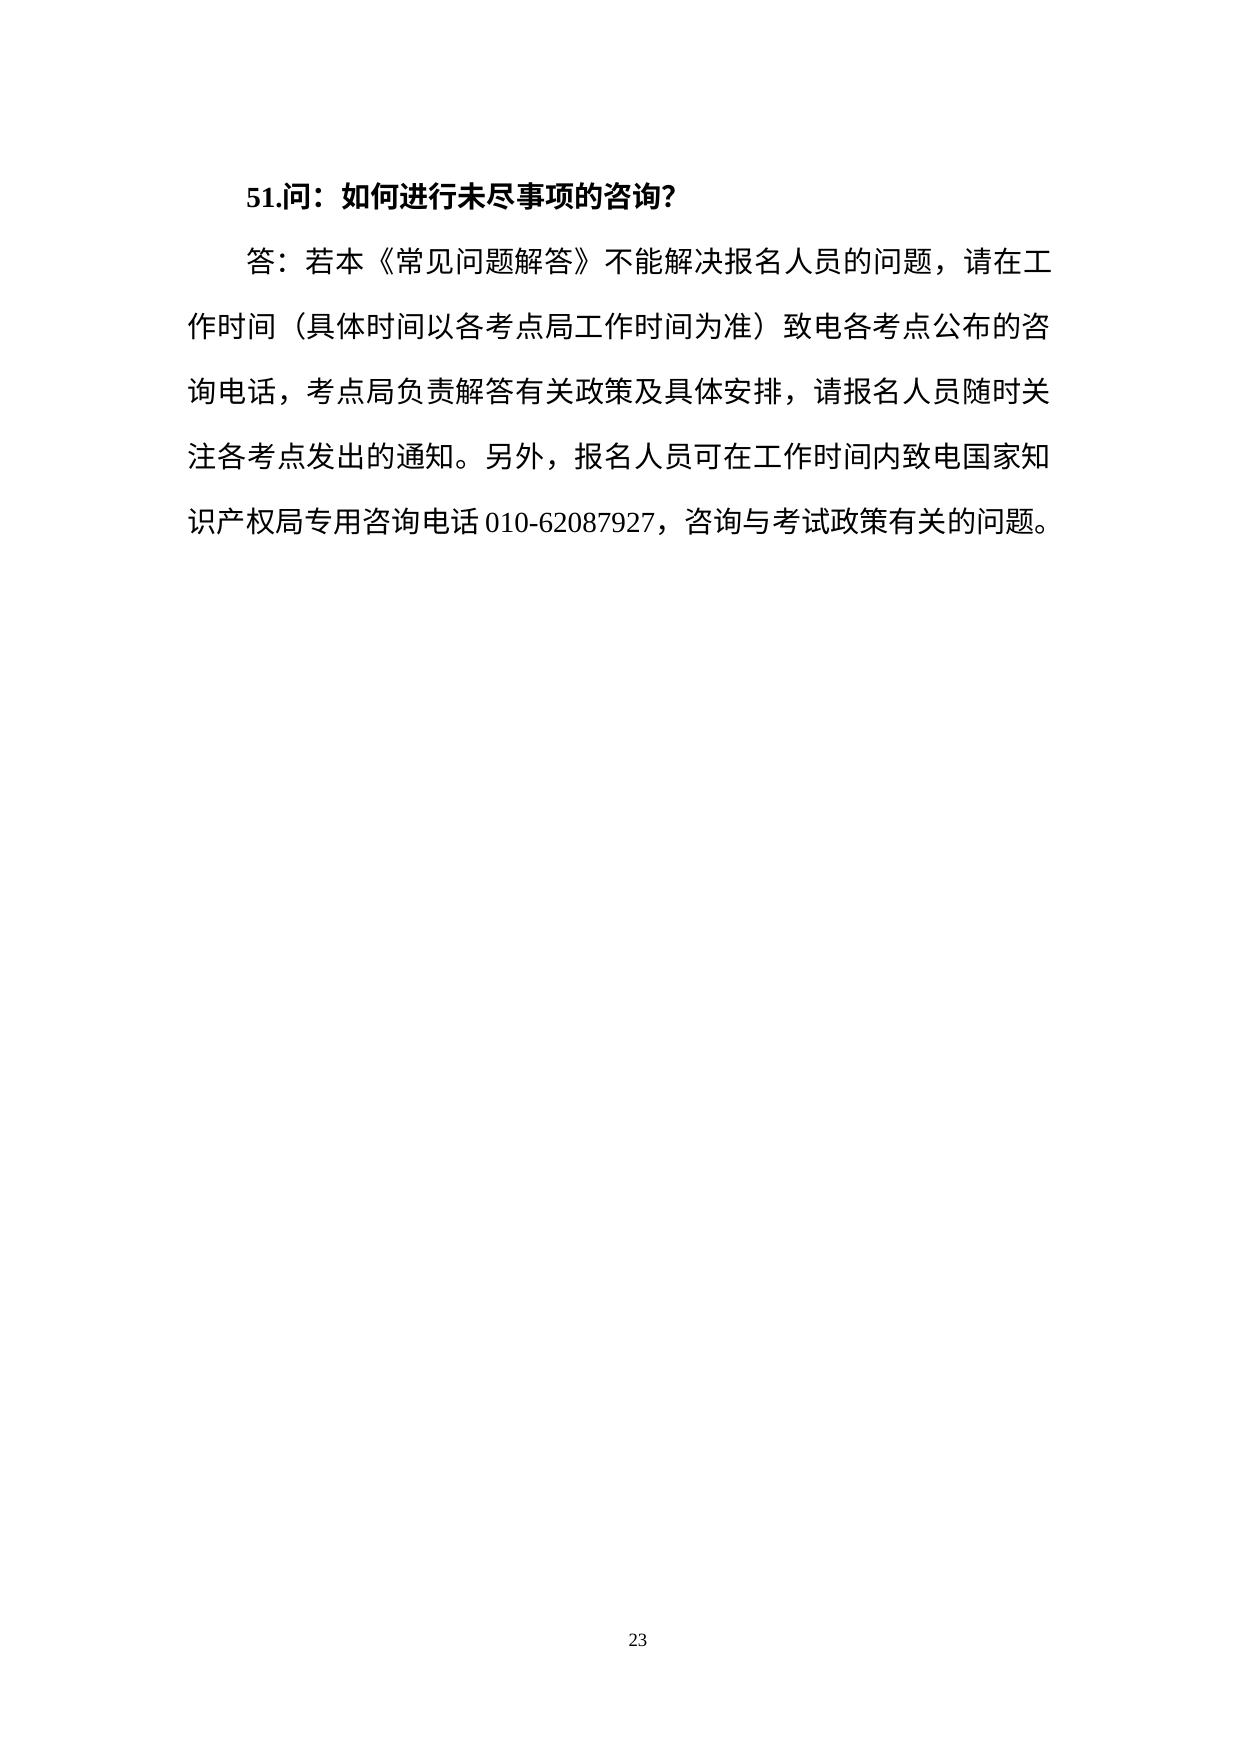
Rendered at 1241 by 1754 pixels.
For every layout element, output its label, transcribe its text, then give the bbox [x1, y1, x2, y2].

text 答：若本《常见问题解答》不能解决报名人员的问题，请在工作时间（具体时间以各考点局工作时间为准）致电各考点公布的咨询电话，考点局负责解答有关政策及具体安排，请报名人员随时关注各考点发出的通知。另外，报名人员可在工作时间内致电国家知识产权局专用咨询电话010-62087927，咨询与考试政策有关的问题。 [187, 227, 1053, 552]
text 51.问：如何进行未尽事项的咨询？ [187, 162, 1053, 227]
